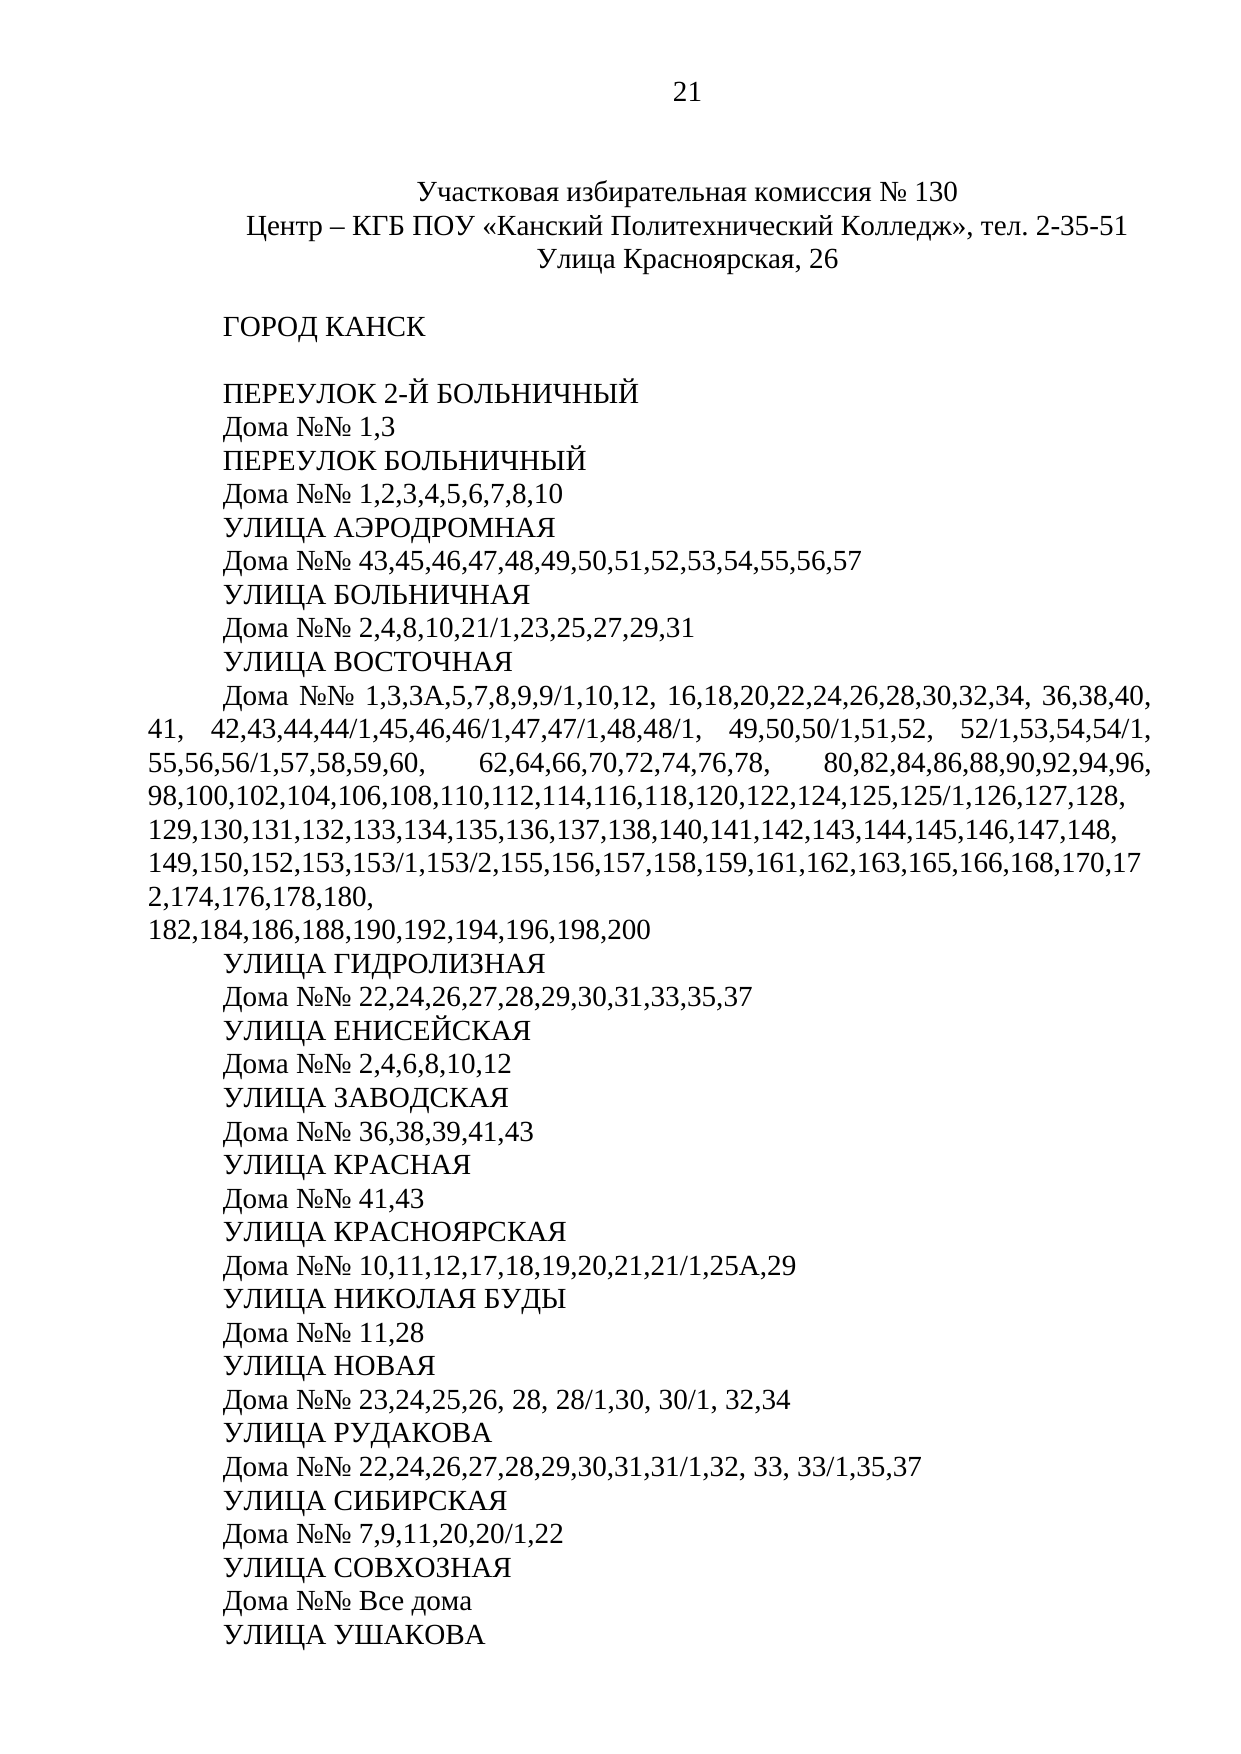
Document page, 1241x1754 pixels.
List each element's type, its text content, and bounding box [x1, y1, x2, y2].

text УЛИЦА СИБИРСКАЯ [148, 1483, 1152, 1516]
text УЛИЦА ГИДРОЛИЗНАЯ [148, 946, 1152, 979]
text Дома №№ 1,3,3А,5,7,8,9,9/1,10,12, 16,18,20,22,24,26,28,30,32,34, 36,38,40, 41, 42,43,44,44/1,45,46,46/1,47,47/1,48,48/1, 49,50,50/1,51,52, 52/1,53,54,54/1, 55,56,56/1,57,58,59,60, 62,64,66,70,72,74,76,78, 80,82,84,86,88,90,92,94,96, 98,100,102,104,106,108,110,112,114,116,118,120,122,124,125,125/1,126,127,128, [148, 678, 1152, 812]
text УЛИЦА НОВАЯ [148, 1348, 1152, 1382]
text Дома №№ 2,4,6,8,10,12 [148, 1047, 1152, 1080]
text Дома №№ 41,43 [148, 1181, 1152, 1214]
text ПЕРЕУЛОК 2-Й БОЛЬНИЧНЫЙ [148, 376, 1152, 409]
text Дома №№ 43,45,46,47,48,49,50,51,52,53,54,55,56,57 [148, 543, 1152, 577]
text ГОРОД КАНСК [148, 309, 1152, 342]
text Дома №№ 10,11,12,17,18,19,20,21,21/1,25А,29 [148, 1248, 1152, 1281]
text УЛИЦА ЗАВОДСКАЯ [148, 1080, 1152, 1114]
text Дома №№ 1,2,3,4,5,6,7,8,10 [148, 476, 1152, 510]
text Дома №№ 22,24,26,27,28,29,30,31,33,35,37 [148, 979, 1152, 1013]
text Дома №№ Все дома [148, 1583, 1152, 1617]
text 129,130,131,132,133,134,135,136,137,138,140,141,142,143,144,145,146,147,148, [148, 812, 1152, 845]
text УЛИЦА БОЛЬНИЧНАЯ [148, 577, 1152, 611]
text Дома №№ 23,24,25,26, 28, 28/1,30, 30/1, 32,34 [148, 1382, 1152, 1416]
text Участковая избирательная комиссия № 130 [148, 174, 1152, 208]
text УЛИЦА АЭРОДРОМНАЯ [148, 510, 1152, 543]
text 149,150,152,153,153/1,153/2,155,156,157,158,159,161,162,163,165,166,168,170,172,174,176,178,180, [148, 845, 1152, 912]
text Дома №№ 7,9,11,20,20/1,22 [148, 1516, 1152, 1550]
text УЛИЦА КРАСНОЯРСКАЯ [148, 1214, 1152, 1248]
text УЛИЦА РУДАКОВА [148, 1416, 1152, 1449]
text Дома №№ 2,4,8,10,21/1,23,25,27,29,31 [148, 611, 1152, 644]
text Улица Красноярская, 26 [148, 242, 1152, 275]
text УЛИЦА ЕНИСЕЙСКАЯ [148, 1013, 1152, 1047]
text Дома №№ 11,28 [148, 1315, 1152, 1348]
text УЛИЦА КРАСНАЯ [148, 1147, 1152, 1181]
text Центр – КГБ ПОУ «Канский Политехнический Колледж», тел. 2-35-51 [148, 208, 1152, 242]
text Дома №№ 22,24,26,27,28,29,30,31,31/1,32, 33, 33/1,35,37 [148, 1449, 1152, 1483]
text Дома №№ 36,38,39,41,43 [148, 1114, 1152, 1147]
text УЛИЦА СОВХОЗНАЯ [148, 1550, 1152, 1583]
text 182,184,186,188,190,192,194,196,198,200 [148, 912, 1152, 946]
text УЛИЦА НИКОЛАЯ БУДЫ [148, 1281, 1152, 1315]
text УЛИЦА УШАКОВА [148, 1617, 1152, 1650]
text ПЕРЕУЛОК БОЛЬНИЧНЫЙ [148, 443, 1152, 476]
text УЛИЦА ВОСТОЧНАЯ [148, 644, 1152, 678]
text Дома №№ 1,3 [148, 409, 1152, 443]
